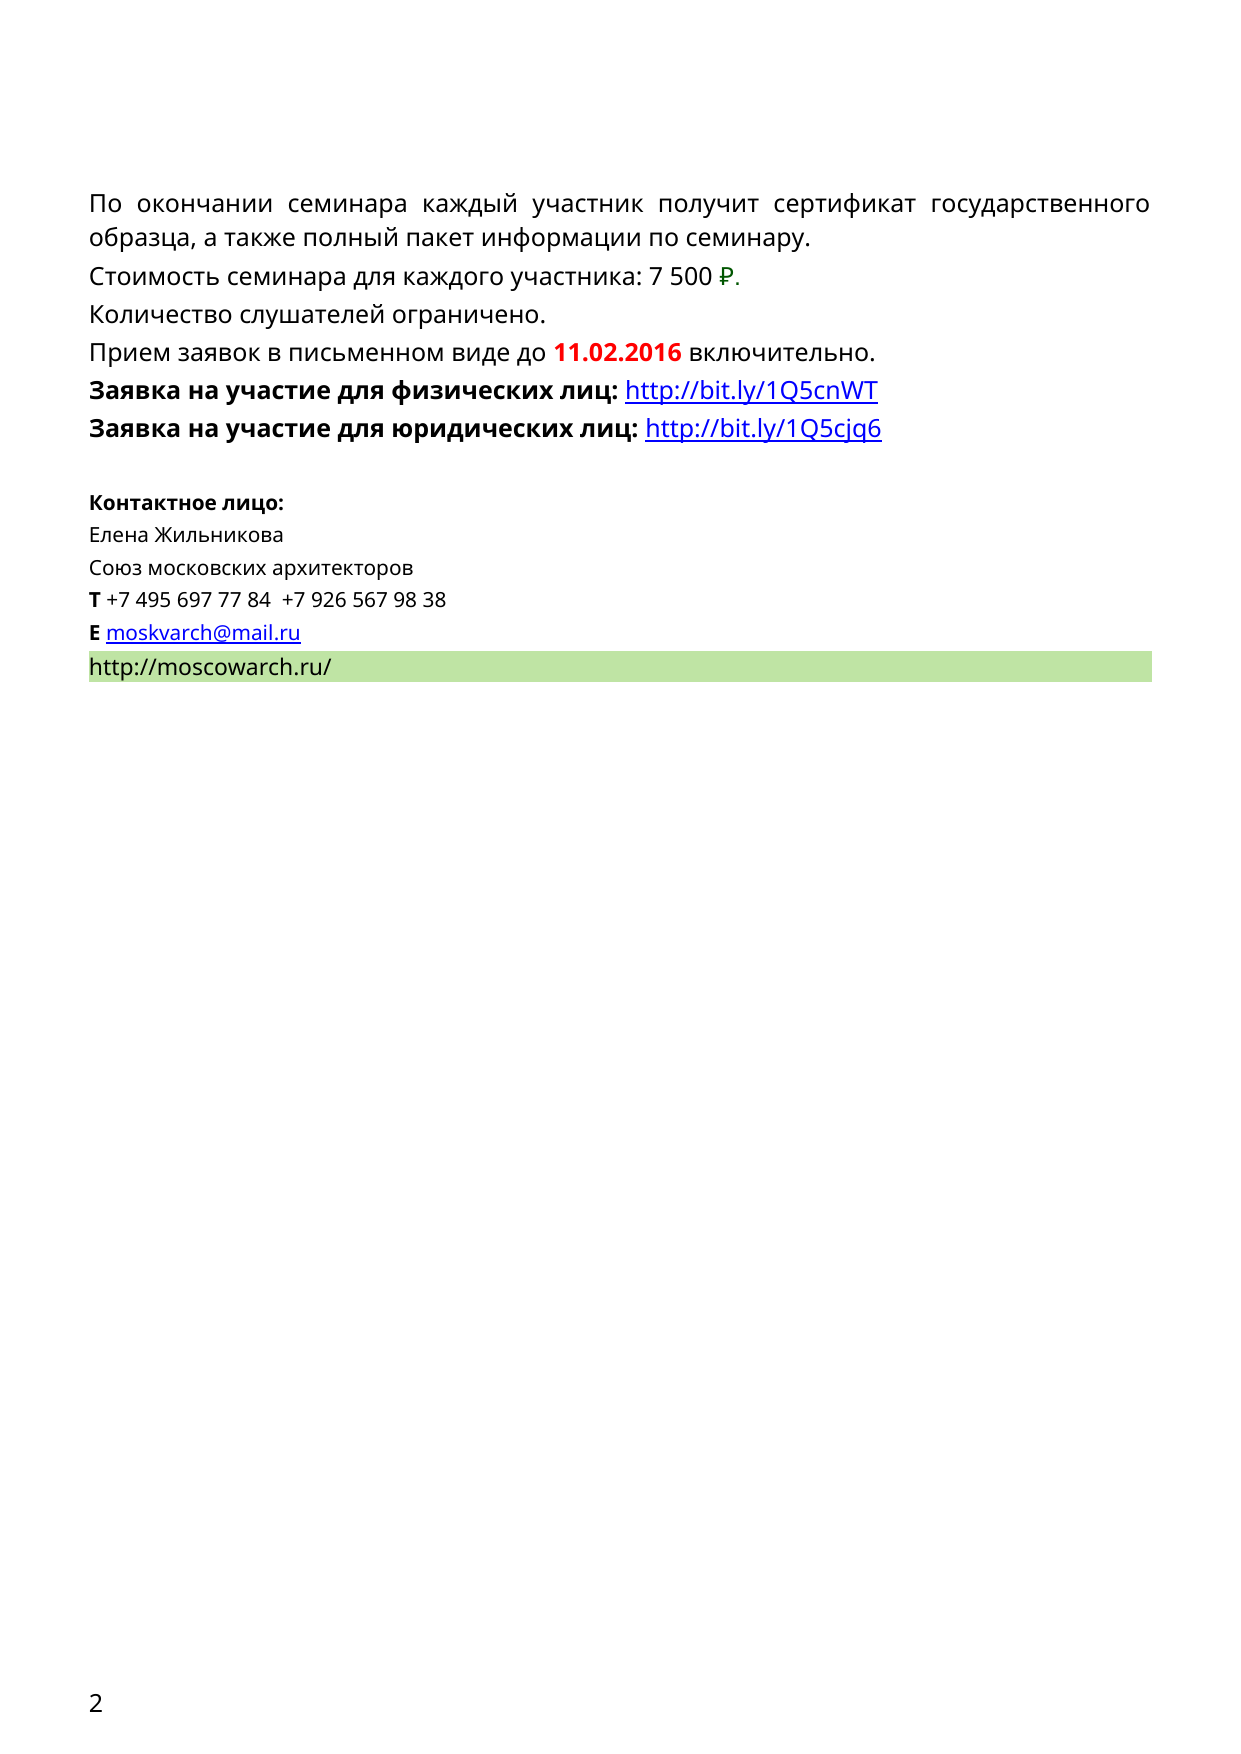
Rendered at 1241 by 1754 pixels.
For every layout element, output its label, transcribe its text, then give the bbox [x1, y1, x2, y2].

text Прием заявок в письменном виде до 11.02.2016 включительно. [89, 335, 1152, 369]
text T +7 495 697 77 84 +7 926 567 98 38 [89, 585, 1152, 614]
text Количество слушателей ограничено. [89, 296, 1152, 331]
text Заявка на участие для физических лиц: http://bit.ly/1Q5cnWT [89, 373, 1152, 407]
text Контактное лицо: [89, 488, 1152, 516]
text По окончании семинара каждый участник получит сертификат государственного образца, а также полный пакет информации по семинару. [89, 186, 1152, 254]
text http://moscowarch.ru/ [89, 651, 1152, 682]
text Елена Жильникова [89, 520, 1152, 549]
text Е moskvarch@mail.ru [89, 618, 1152, 646]
text Заявка на участие для юридических лиц: http://bit.ly/1Q5cjq6 [89, 411, 1152, 445]
text Союз московских архитекторов [89, 553, 1152, 581]
text Стоимость семинара для каждого участника: 7 500 ₽. [89, 258, 1152, 292]
